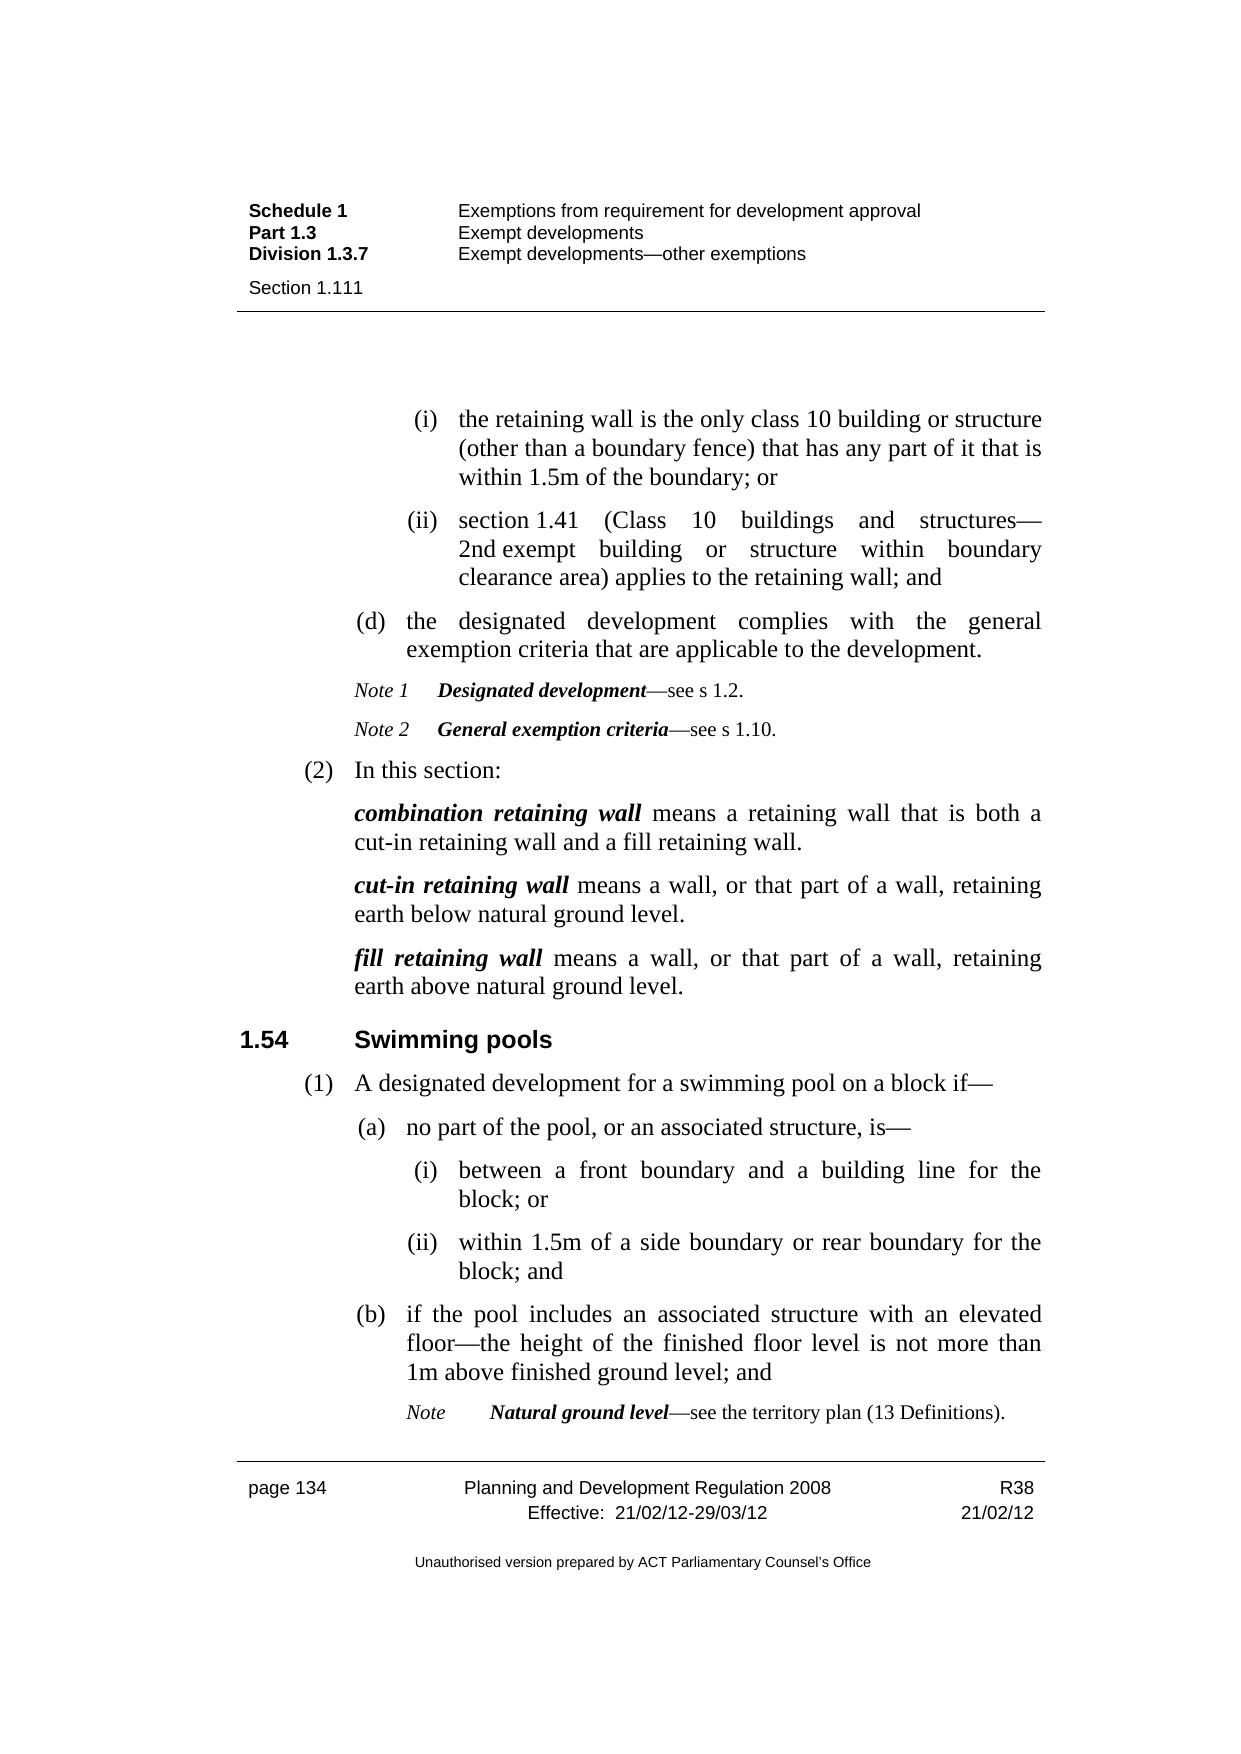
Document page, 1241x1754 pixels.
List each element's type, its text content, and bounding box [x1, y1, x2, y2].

text fill retaining wall means a wall, or that part of a wall, retaining earth above natural ground level. [354, 943, 1042, 1000]
text cut-in retaining wall means a wall, or that part of a wall, retaining earth below natural ground level. [354, 871, 1042, 928]
text (i) the retaining wall is the only class 10 building or structure (other than a boundary fence) that has any part of it that is within 1.5m of the boundary; or [239, 404, 1042, 490]
text (a) no part of the pool, or an associated structure, is— [239, 1112, 1042, 1141]
text (ii) section 1.41 (Class 10 buildings and structures—2nd exempt building or structure within boundary clearance area) applies to the retaining wall; and [239, 505, 1042, 591]
text Note 1 Designated development—see s 1.2. [354, 678, 1042, 702]
text combination retaining wall means a retaining wall that is both a cut-in retaining wall and a fill retaining wall. [354, 798, 1042, 856]
text (ii) within 1.5m of a side boundary or rear boundary for the block; and [239, 1227, 1042, 1285]
text (1) A designated development for a swimming pool on a block if— [239, 1068, 1042, 1097]
text (d) the designated development complies with the general exemption criteria that are applicable to the development. [239, 606, 1042, 663]
text Note Natural ground level—see the territory plan (13 Definitions). [406, 1400, 1042, 1424]
text Note 2 General exemption criteria—see s 1.10. [354, 717, 1042, 741]
text (i) between a front boundary and a building line for the block; or [239, 1155, 1042, 1213]
text (2) In this section: [239, 755, 1042, 784]
text 1.54 Swimming pools [239, 1025, 1042, 1054]
text (b) if the pool includes an associated structure with an elevated floor—the height of the finished floor level is not more than 1m above finished ground level; and [239, 1299, 1042, 1386]
